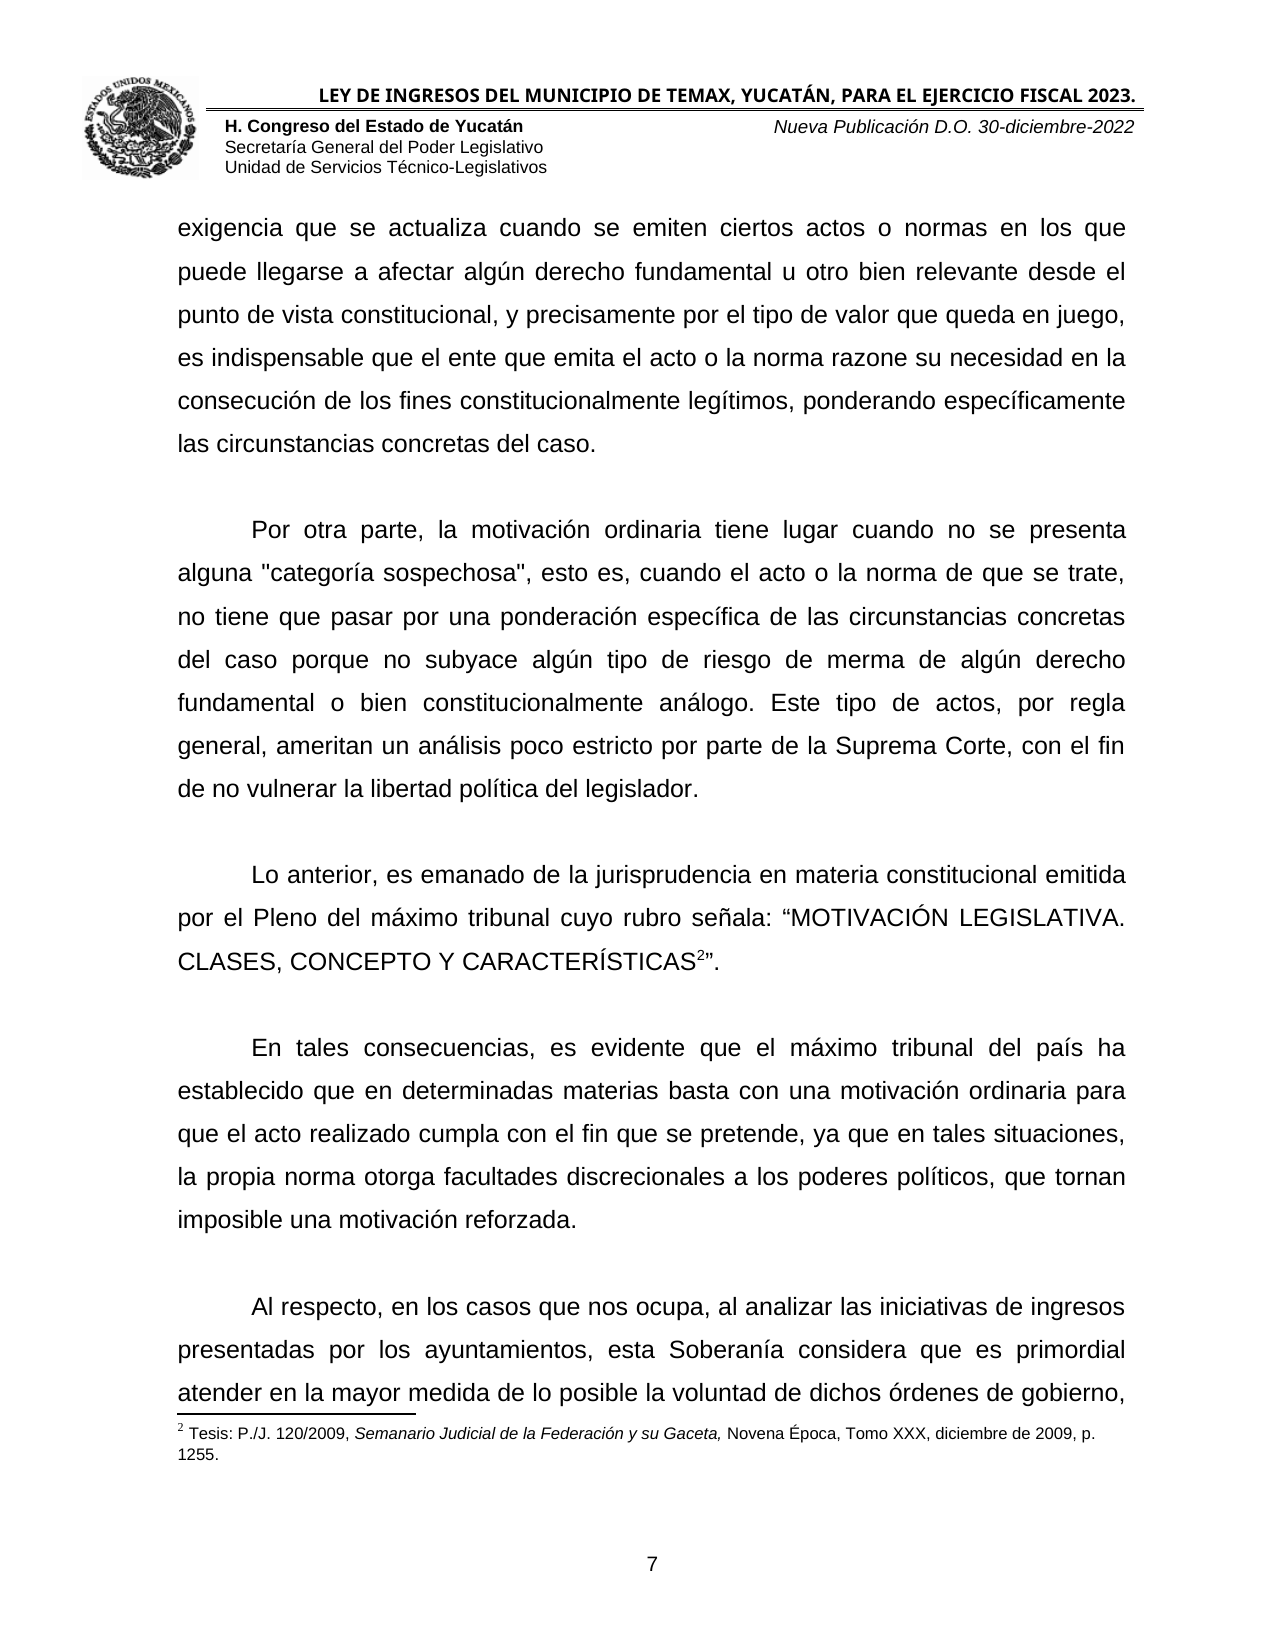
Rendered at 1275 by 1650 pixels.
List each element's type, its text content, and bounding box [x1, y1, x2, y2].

text Lo anterior, es emanado de la jurisprudencia en materia constitucional emitida por el Pleno del máximo tribunal cuyo rubro señala: “MOTIVACIÓN LEGISLATIVA. CLASES, CONCEPTO Y CARACTERÍSTICAS”. [177, 860, 1127, 975]
text En tales consecuencias, es evidente que el máximo tribunal del país ha establecido que en determinadas materias basta con una motivación ordinaria para que el acto realizado cumpla con el fin que se pretende, ya que en tales situaciones, la propia norma otorga facultades discrecionales a los poderes políticos, que tornan imposible una motivación reforzada. [177, 1033, 1127, 1234]
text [177, 213, 1127, 458]
text Por otra parte, la motivación ordinaria tiene lugar cuando no se presenta alguna "categoría sospechosa", esto es, cuando el acto o la norma de que se trate, no tiene que pasar por una ponderación específica de las circunstancias concretas del caso porque no subyace algún tipo de riesgo de merma de algún derecho fundamental o bien constitucionalmente análogo. Este tipo de actos, por regla general, ameritan un análisis poco estricto por parte de la Suprema Corte, con el fin de no vulnerar la libertad política del legislador. [177, 515, 1127, 803]
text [177, 1291, 1127, 1406]
